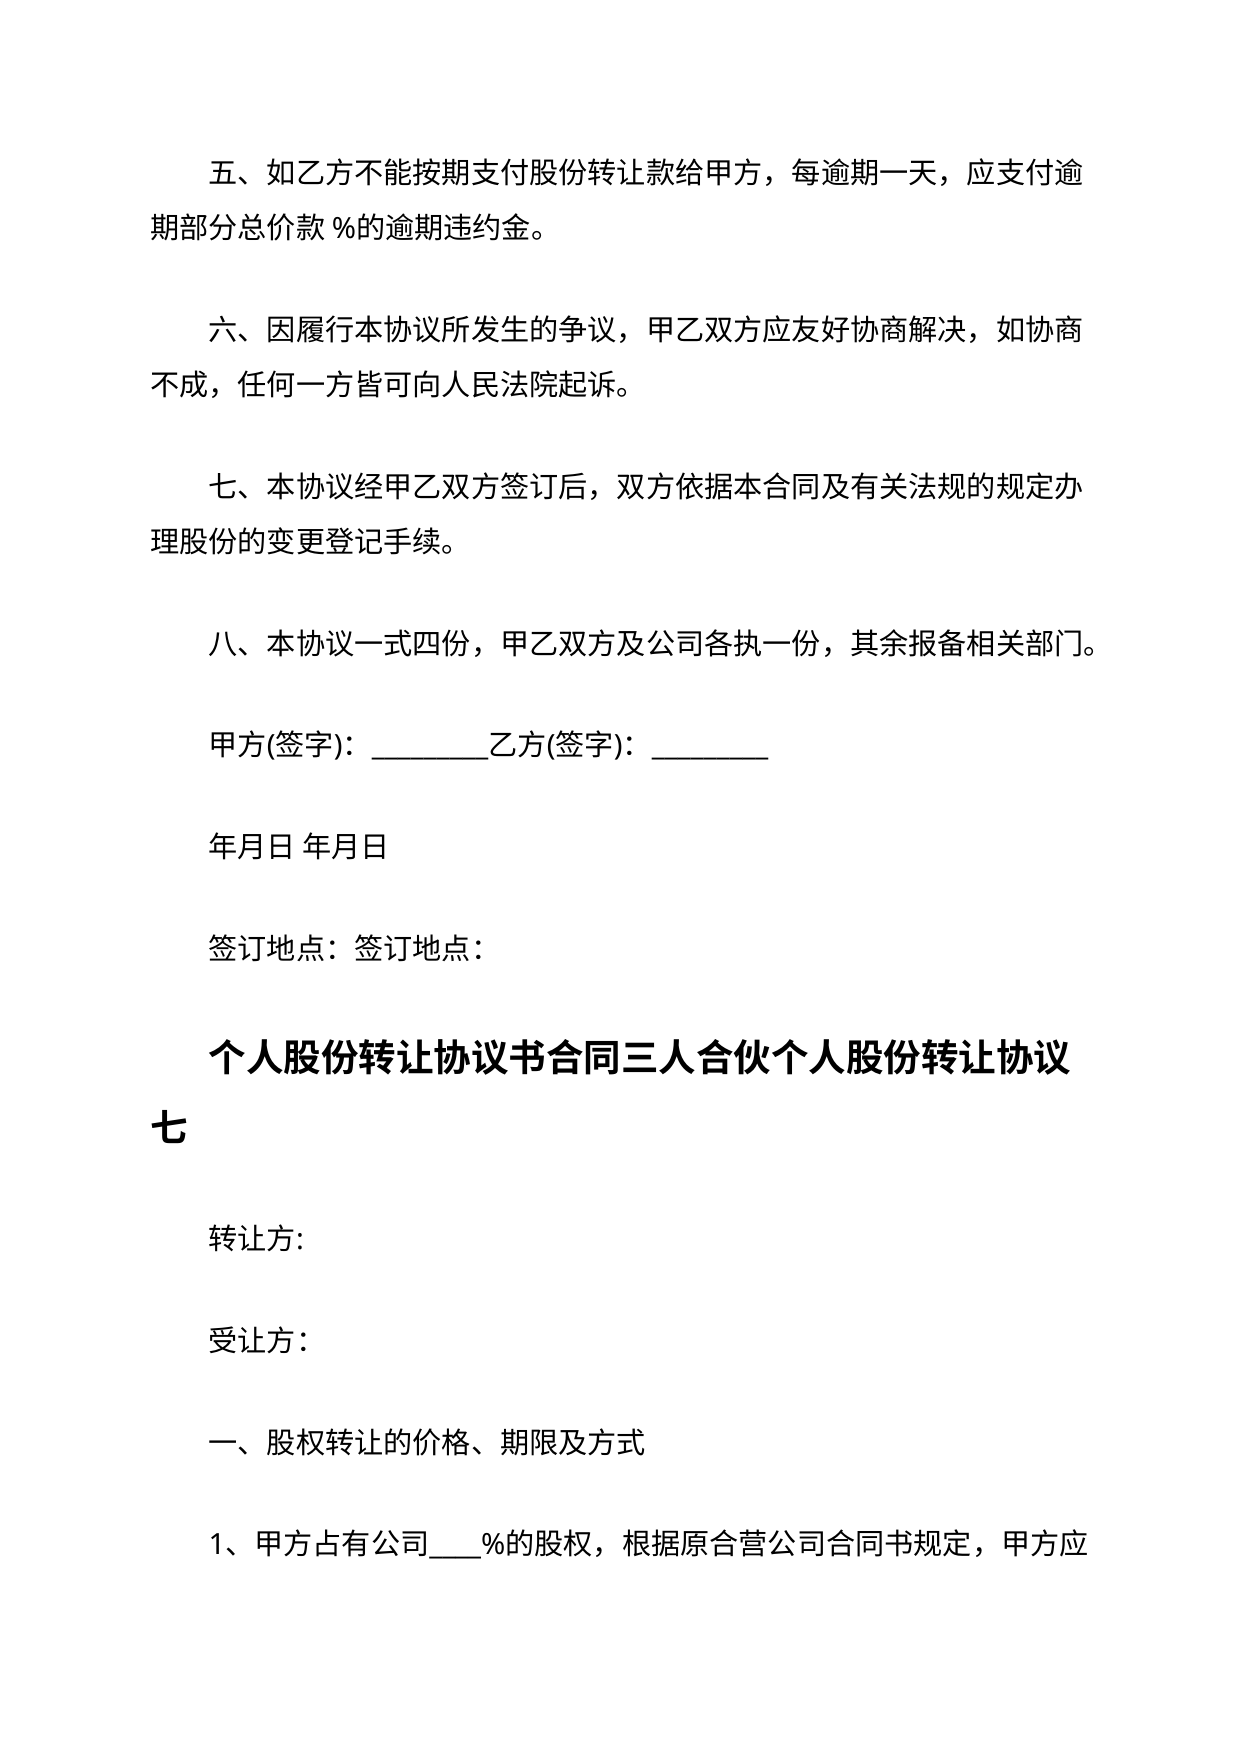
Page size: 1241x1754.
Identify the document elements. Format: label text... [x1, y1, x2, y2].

text 五、如乙方不能按期支付股份转让款给甲方，每逾期一天，应支付逾期部分总价款 %的逾期违约金。 [150, 150, 1090, 247]
text 个人股份转让协议书合同三人合伙个人股份转让协议七 [150, 1027, 1090, 1152]
text 一、股权转让的价格、期限及方式 [150, 1419, 1090, 1461]
text 受让方： [150, 1317, 1090, 1360]
text 甲方(签字)：_________乙方(签字)：_________ [150, 722, 1090, 764]
text 七、本协议经甲乙双方签订后，双方依据本合同及有关法规的规定办理股份的变更登记手续。 [150, 463, 1090, 561]
text 年月日 年月日 [150, 824, 1090, 866]
text 转让方: [150, 1215, 1090, 1258]
text 六、因履行本协议所发生的争议，甲乙双方应友好协商解决，如协商不成，任何一方皆可向人民法院起诉。 [150, 307, 1090, 404]
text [150, 1521, 1090, 1563]
text 八、本协议一式四份，甲乙双方及公司各执一份，其余报备相关部门。 [150, 620, 1090, 662]
text 签订地点：签订地点： [150, 926, 1090, 968]
